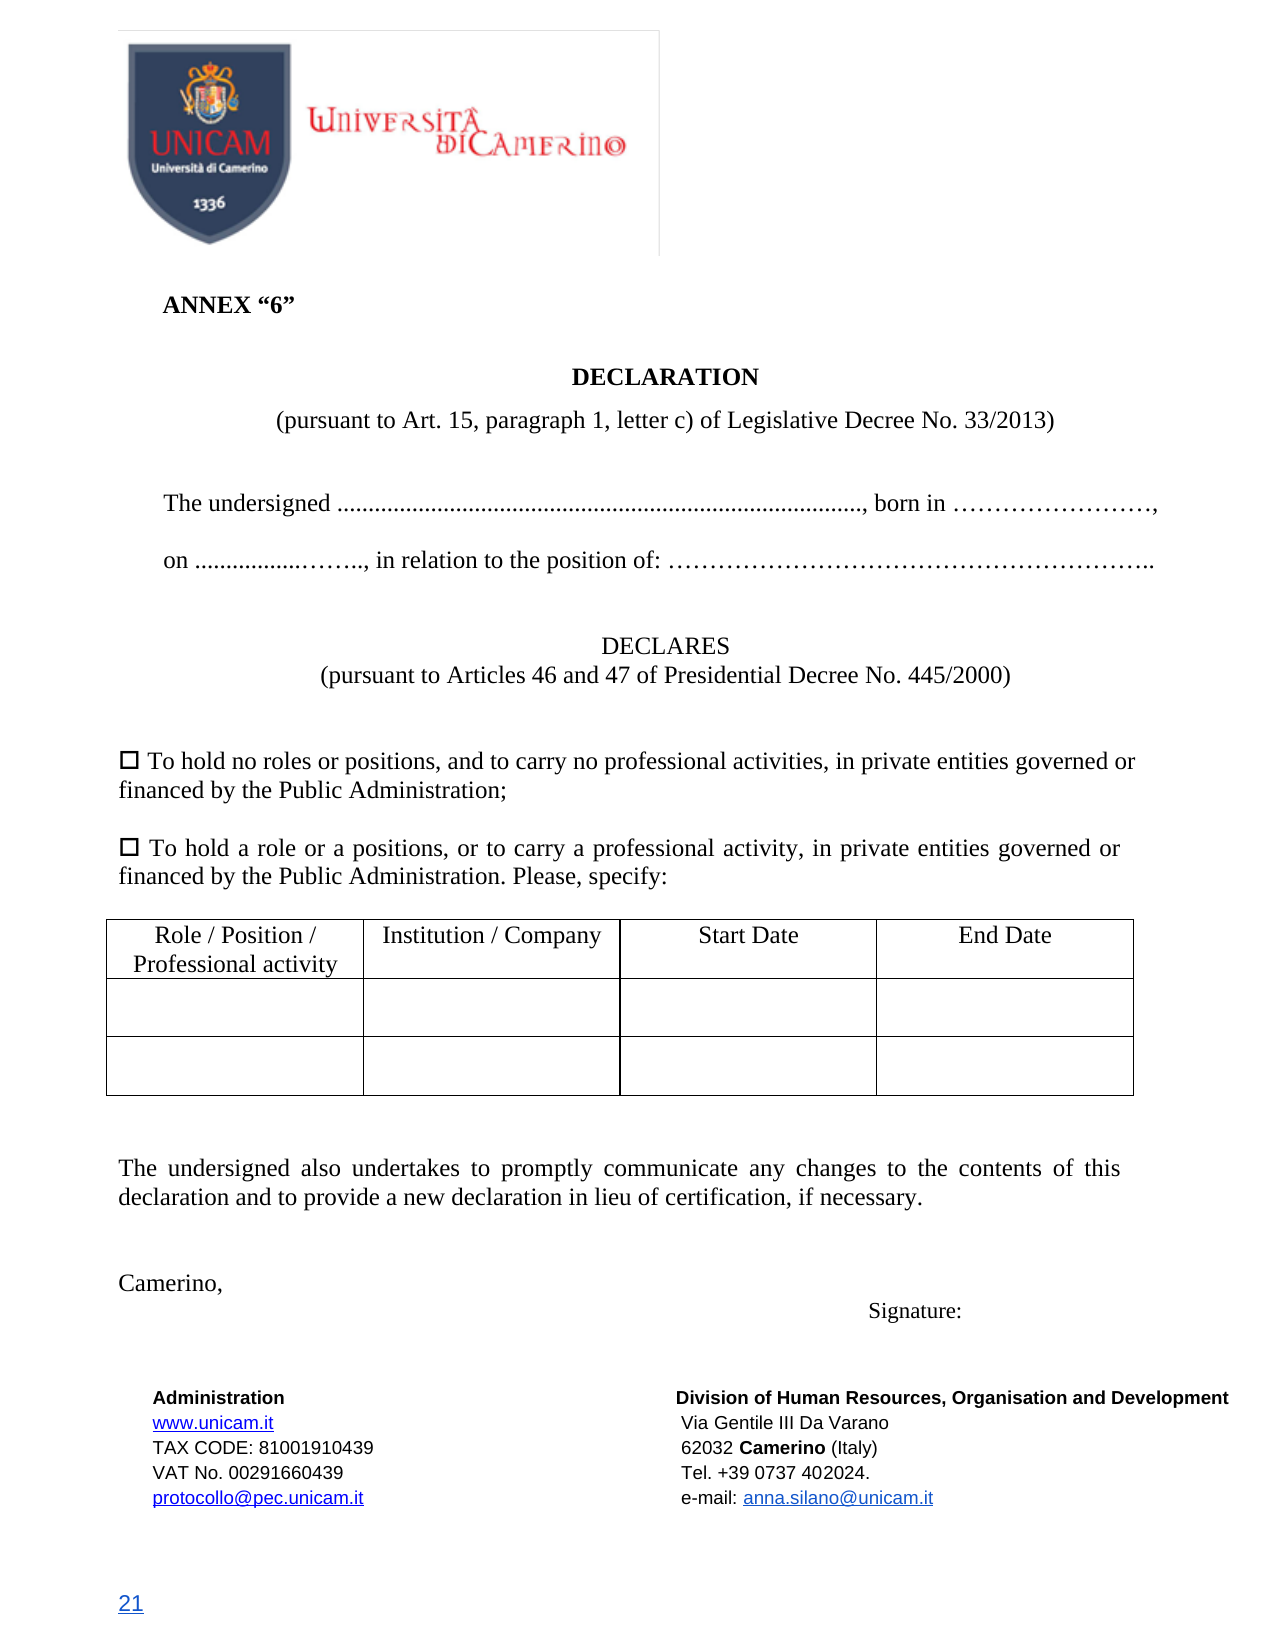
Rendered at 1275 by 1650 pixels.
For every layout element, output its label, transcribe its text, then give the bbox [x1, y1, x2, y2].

table_cell [877, 979, 1133, 1036]
text The undersigned also undertakes to promptly communicate any changes to the contents of this declaration and to provide a new declaration in lieu of certification, if necessary. [118, 1153, 1122, 1211]
picture [118, 29, 661, 256]
table_cell [621, 979, 876, 1036]
text DECLARATION [162, 362, 1168, 391]
table_header Role / Position / Professional activity [107, 920, 363, 977]
table_header End Date [877, 920, 1133, 977]
text To hold no roles or positions, and to carry no professional activities, in private entities governed or financed by the Public Administration; [118, 746, 1168, 804]
text DECLARES [163, 631, 1168, 660]
table_cell [107, 979, 363, 1036]
table_cell [364, 979, 619, 1036]
text Camerino, [118, 1268, 1122, 1297]
text on .................…….., in relation to the position of: ………………………………………………….. [163, 545, 1168, 574]
table_cell [621, 1037, 876, 1094]
text (pursuant to Articles 46 and 47 of Presidential Decree No. 445/2000) [163, 660, 1168, 689]
table_header Start Date [621, 920, 876, 977]
text (pursuant to Art. 15, paragraph 1, letter c) of Legislative Decree No. 33/2013) [162, 405, 1168, 434]
table_cell [364, 1037, 619, 1094]
table_cell [107, 1037, 363, 1094]
table_cell [877, 1037, 1133, 1094]
text To hold a role or a positions, or to carry a professional activity, in private entities governed or financed by the Public Administration. Please, specify: [118, 833, 1122, 890]
table_header Institution / Company [364, 920, 619, 977]
text The undersigned ...................................................................................., born in ……………………, [163, 488, 1168, 516]
text ANNEX “6” [162, 290, 1077, 319]
text Signature: [118, 1297, 1168, 1323]
